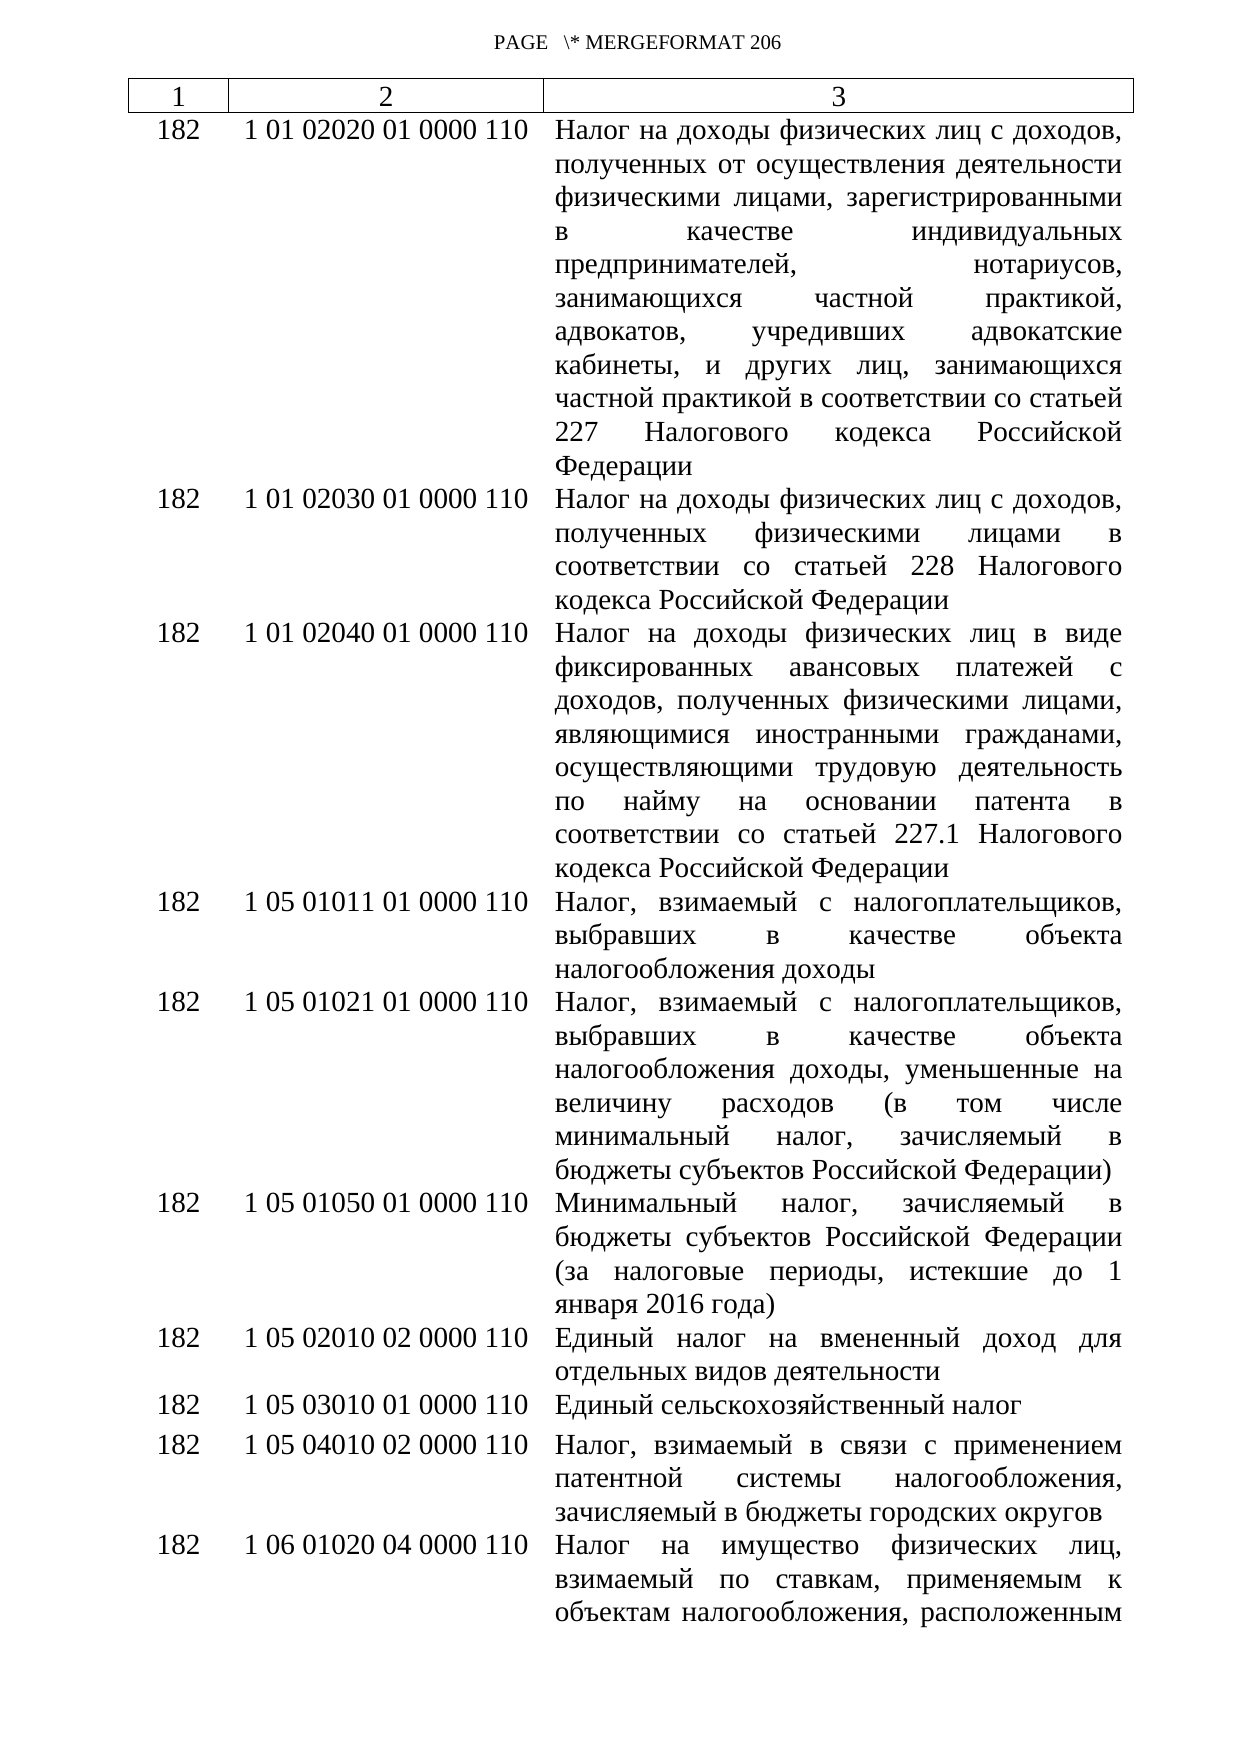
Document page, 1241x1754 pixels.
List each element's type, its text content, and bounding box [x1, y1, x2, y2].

table_cell Единый сельскохозяйственный налог [543, 1387, 1134, 1427]
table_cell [543, 1528, 1134, 1628]
table_cell 1 05 01021 01 0000 110 [228, 984, 543, 1186]
table_cell 182 [128, 1528, 228, 1628]
table_cell Налог на доходы физических лиц с доходов, полученных от осуществления деятельности физическими лицами, зарегистрированными в качестве индивидуальных предпринимателей, нотариусов, занимающихся частной практикой, адвокатов, учредивших адвокатские кабинеты, и других лиц, занимающихся частной практикой в соответствии со статьей 227 Налогового кодекса Российской Федерации [543, 113, 1134, 481]
table_cell 1 05 03010 01 0000 110 [228, 1387, 543, 1427]
table_cell 182 [128, 615, 228, 884]
table_header 2 [229, 79, 543, 112]
table_cell Налог, взимаемый с налогоплательщиков, выбравших в качестве объекта налогообложения доходы, уменьшенные на величину расходов (в том числе минимальный налог, зачисляемый в бюджеты субъектов Российской Федерации) [543, 984, 1134, 1186]
table_cell 182 [128, 1186, 228, 1320]
table_cell 182 [128, 113, 228, 481]
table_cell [228, 1528, 543, 1628]
table_cell 1 05 02010 02 0000 110 [228, 1320, 543, 1387]
table_cell 1 01 02020 01 0000 110 [228, 113, 543, 481]
table_cell 182 [128, 984, 228, 1186]
table_cell Единый налог на вмененный доход для отдельных видов деятельности [543, 1320, 1134, 1387]
table_cell Минимальный налог, зачисляемый в бюджеты субъектов Российской Федерации (за налоговые периоды, истекшие до 1 января 2016 года) [543, 1186, 1134, 1320]
table_cell 182 [128, 1387, 228, 1427]
table_cell Налог, взимаемый с налогоплательщиков, выбравших в качестве объекта налогообложения доходы [543, 884, 1134, 984]
table_cell Налог на доходы физических лиц с доходов, полученных физическими лицами в соответствии со статьей 228 Налогового кодекса Российской Федерации [543, 481, 1134, 615]
table_cell 1 05 01011 01 0000 110 [228, 884, 543, 984]
table_cell Налог, взимаемый в связи с применением патентной системы налогообложения, зачисляемый в бюджеты городских округов [543, 1427, 1134, 1527]
table_cell 1 05 04010 02 0000 110 [228, 1427, 543, 1527]
table_cell 182 [128, 1320, 228, 1387]
table_header 1 [129, 79, 228, 112]
table_cell 1 01 02040 01 0000 110 [228, 615, 543, 884]
table_header 3 [544, 79, 1133, 112]
table_cell Налог на доходы физических лиц в виде фиксированных авансовых платежей с доходов, полученных физическими лицами, являющимися иностранными гражданами, осуществляющими трудовую деятельность по найму на основании патента в соответствии со статьей 227.1 Налогового кодекса Российской Федерации [543, 615, 1134, 884]
table_cell 182 [128, 884, 228, 984]
table_cell 182 [128, 481, 228, 615]
table_cell 1 05 01050 01 0000 110 [228, 1186, 543, 1320]
table_cell 182 [128, 1427, 228, 1527]
table_cell 1 01 02030 01 0000 110 [228, 481, 543, 615]
